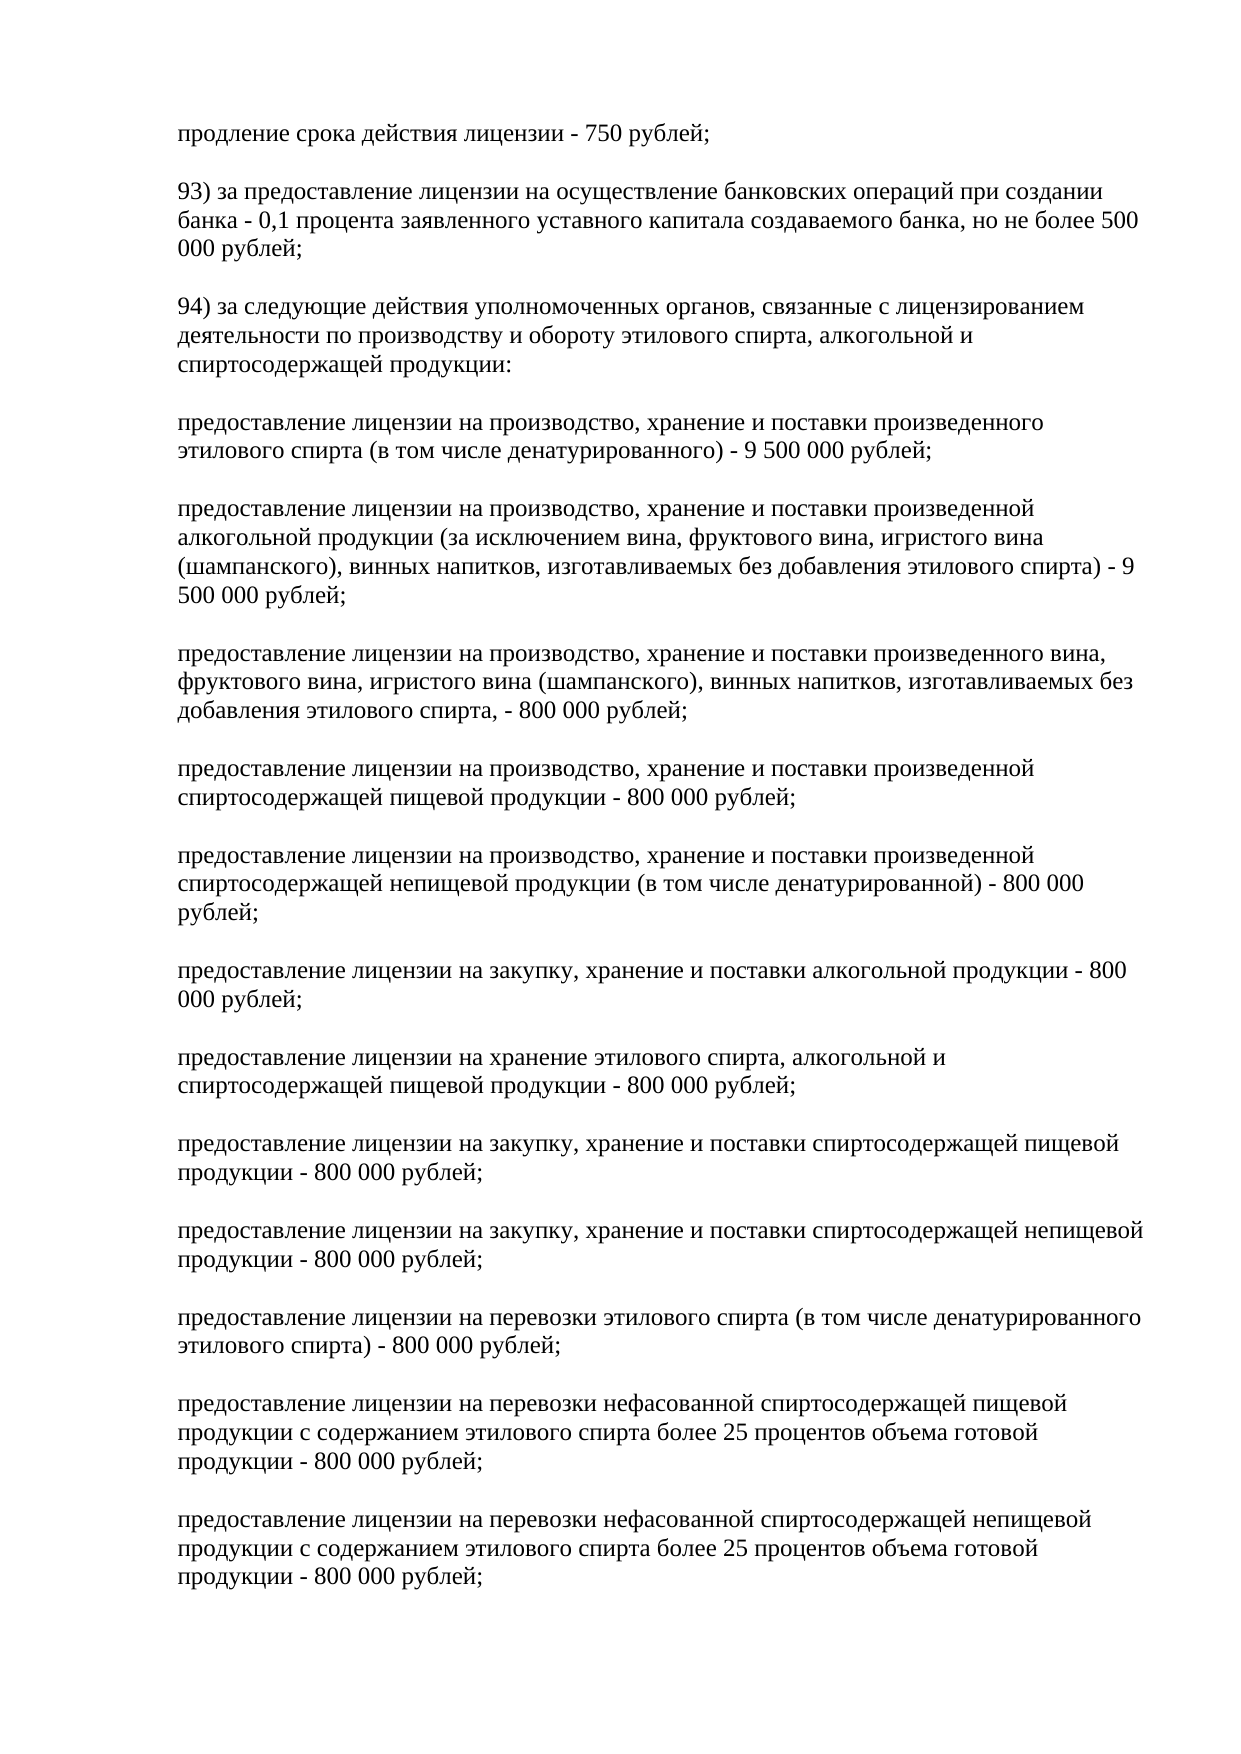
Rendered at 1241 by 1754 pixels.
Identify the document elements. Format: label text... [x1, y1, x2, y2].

text предоставление лицензии на производство, хранение и поставки произведенного вина, фруктового вина, игристого вина (шампанского), винных напитков, изготавливаемых без добавления этилового спирта, - 800 000 рублей; [177, 638, 1152, 724]
text 94) за следующие действия уполномоченных органов, связанные с лицензированием деятельности по производству и обороту этилового спирта, алкогольной и спиртосодержащей продукции: [177, 291, 1152, 378]
text предоставление лицензии на перевозки нефасованной спиртосодержащей непищевой продукции с содержанием этилового спирта более 25 процентов объема готовой продукции - 800 000 рублей; [177, 1504, 1152, 1590]
text продление срока действия лицензии - 750 рублей; [177, 118, 1152, 147]
text предоставление лицензии на закупку, хранение и поставки спиртосодержащей пищевой продукции - 800 000 рублей; [177, 1128, 1152, 1186]
text предоставление лицензии на производство, хранение и поставки произведенной алкогольной продукции (за исключением вина, фруктового вина, игристого вина (шампанского), винных напитков, изготавливаемых без добавления этилового спирта) - 9 500 000 рублей; [177, 493, 1152, 608]
text предоставление лицензии на хранение этилового спирта, алкогольной и спиртосодержащей пищевой продукции - 800 000 рублей; [177, 1042, 1152, 1099]
text предоставление лицензии на производство, хранение и поставки произведенной спиртосодержащей пищевой продукции - 800 000 рублей; [177, 753, 1152, 811]
text предоставление лицензии на производство, хранение и поставки произведенной спиртосодержащей непищевой продукции (в том числе денатурированной) - 800 000 рублей; [177, 840, 1152, 926]
text предоставление лицензии на перевозки этилового спирта (в том числе денатурированного этилового спирта) - 800 000 рублей; [177, 1302, 1152, 1359]
text предоставление лицензии на перевозки нефасованной спиртосодержащей пищевой продукции с содержанием этилового спирта более 25 процентов объема готовой продукции - 800 000 рублей; [177, 1388, 1152, 1475]
text предоставление лицензии на закупку, хранение и поставки алкогольной продукции - 800 000 рублей; [177, 955, 1152, 1013]
text 93) за предоставление лицензии на осуществление банковских операций при создании банка - 0,1 процента заявленного уставного капитала создаваемого банка, но не более 500 000 рублей; [177, 176, 1152, 262]
text предоставление лицензии на закупку, хранение и поставки спиртосодержащей непищевой продукции - 800 000 рублей; [177, 1215, 1152, 1273]
text предоставление лицензии на производство, хранение и поставки произведенного этилового спирта (в том числе денатурированного) - 9 500 000 рублей; [177, 407, 1152, 464]
